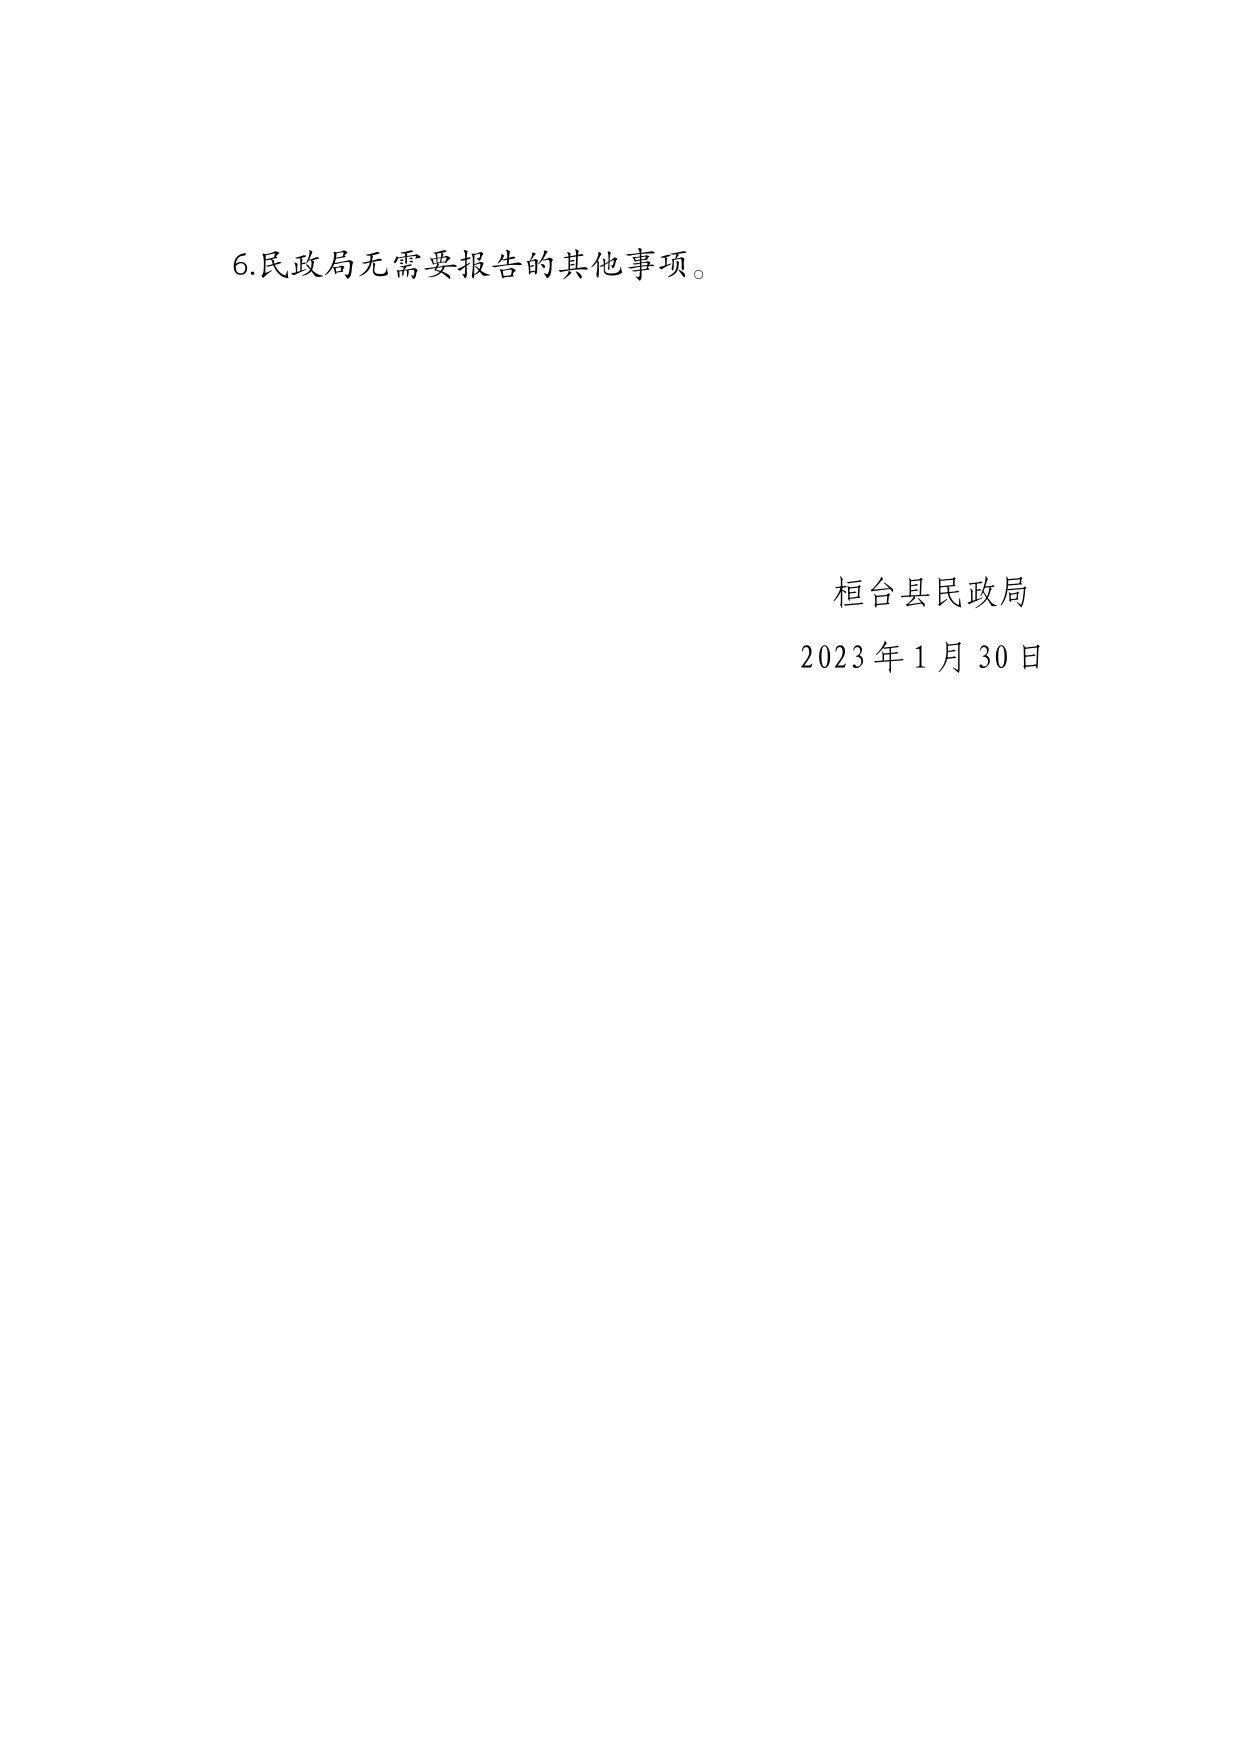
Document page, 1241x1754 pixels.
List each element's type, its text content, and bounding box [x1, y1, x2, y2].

text 2023年1月30日 [165, 623, 1087, 688]
text 桓台县民政局 [165, 558, 1087, 623]
list 6.民政局无需要报告的其他事项。 [165, 233, 1087, 298]
